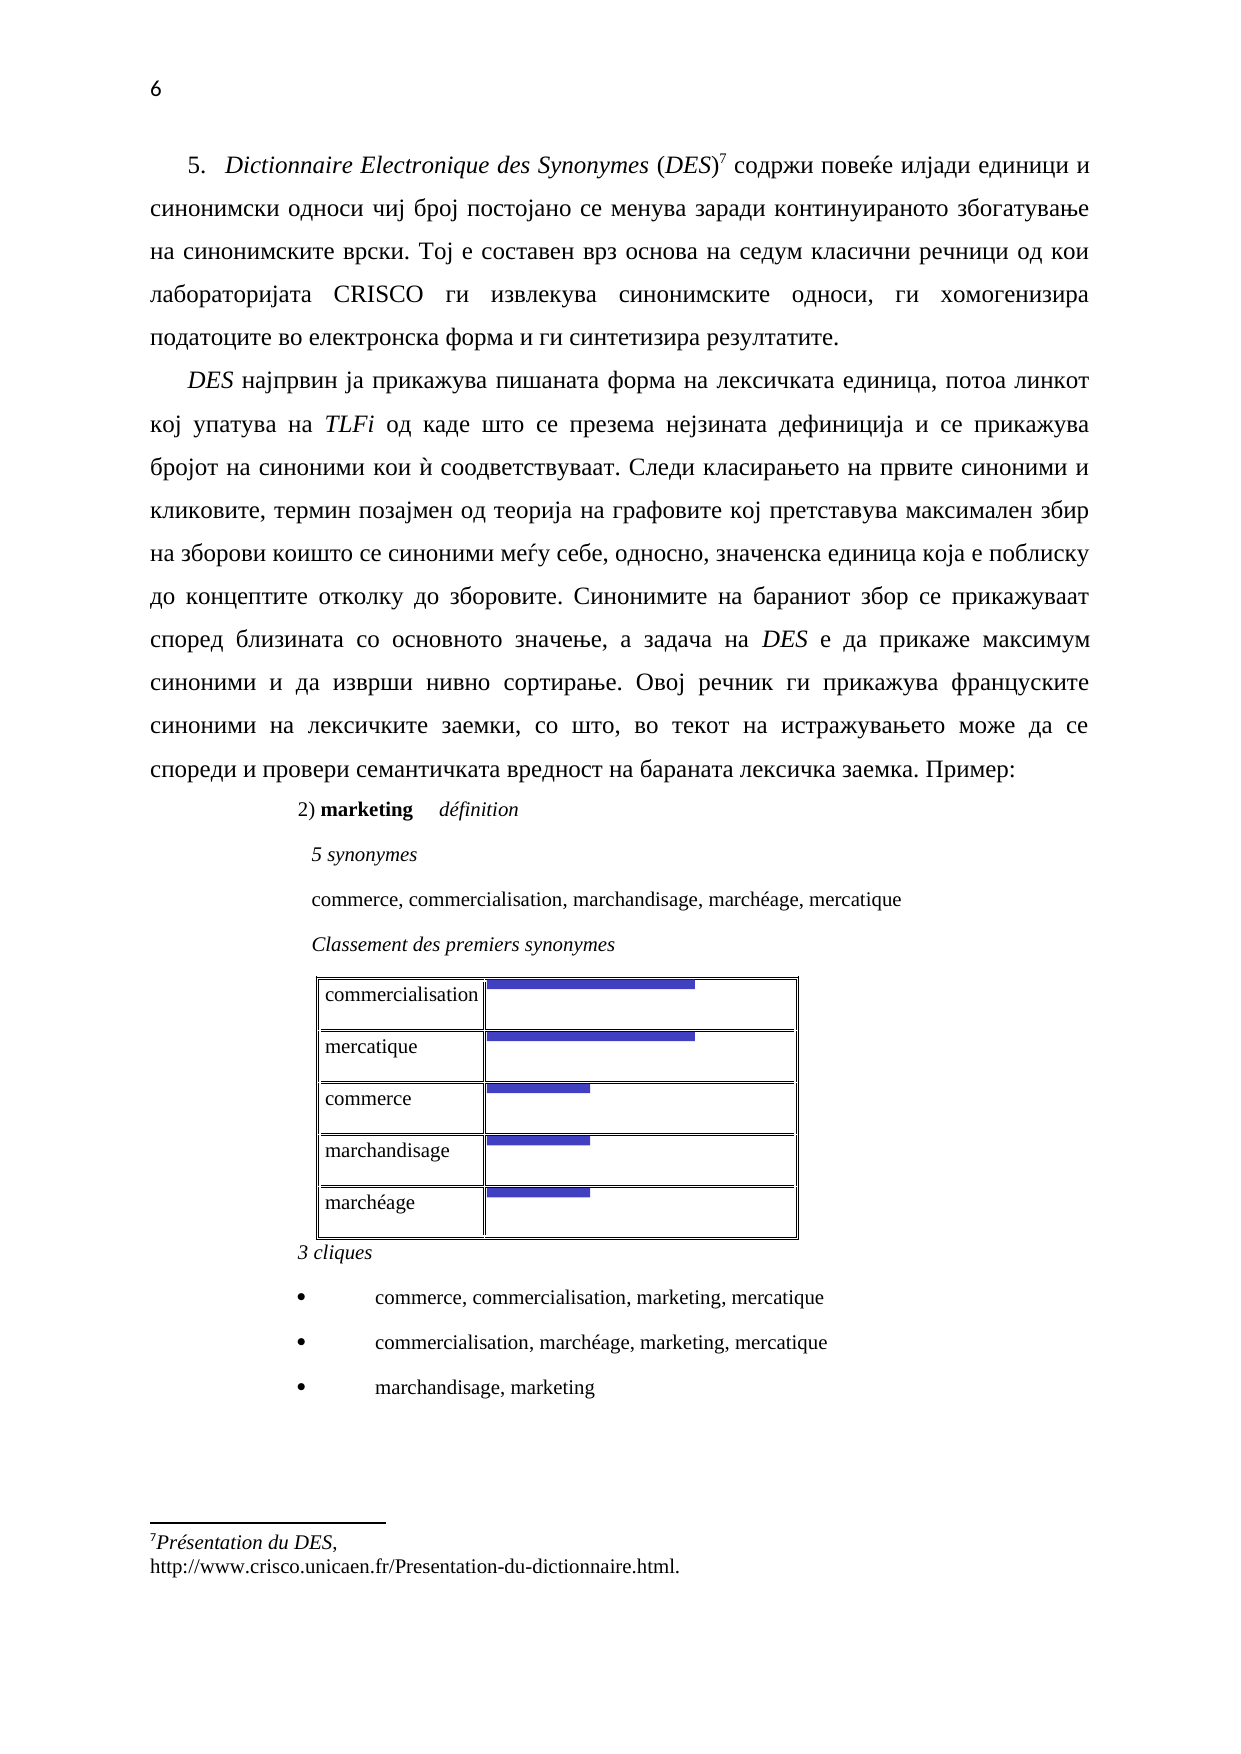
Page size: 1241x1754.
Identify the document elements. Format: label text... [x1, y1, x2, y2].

table_cell marchéage [317, 1185, 485, 1237]
table_cell [485, 1185, 797, 1237]
text commerce, commercialisation, marchandisage, marchéage, mercatique [239, 887, 1090, 911]
table_cell commerce [317, 1081, 485, 1133]
table_cell mercatique [319, 1029, 483, 1081]
table_header [486, 980, 796, 1028]
list DES најпрвин ја прикажува пишаната форма на лексичката единица, потоа линкот кој упатува на TLFi од каде што се презема нејзината дефиниција и се прикажува бројот на синоними кои ѝ соодветствуваат. Следи класирањето на првите синоними и кликовите, термин позајмен од теорија на графовите кој претставува максимален збир на зборови коишто се синоними меѓу себе, односно, значенска единица која е поблиску до концептите отколку до зборовите. Синонимите на бараниот збор се прикажуваат според близината со основното значење, а задача на DES е да прикаже максимум синоними и да изврши нивно сортирање. Овој речник ги прикажува француските синоними на лексичките заемки, со што, во текот на истражувањето може да се спореди и провери семантичката вредност на бараната лексичка заемка. Пример: [150, 366, 1090, 782]
list Dictionnaire Electronique des Synonymes (DES) содржи повеќе илјади единици и синонимски односи чиј број постојано се менува заради континуираното збогатување на синонимските врски. Тој е составен врз основа на седум класични речници од кои лабораторијата CRISCO ги извлекува синонимските односи, ги хомогенизира податоците во електронска форма и ги синтетизира резултатите. [150, 150, 1090, 351]
table_cell [485, 1081, 797, 1133]
table_cell [486, 1029, 796, 1081]
table_cell [485, 1133, 797, 1185]
table_cell marchandisage [317, 1133, 485, 1185]
text 3 cliques [224, 1240, 1090, 1264]
list marchandisage, marketing [224, 1375, 1090, 1399]
list 2) marketing définition [225, 797, 1090, 821]
text Classement des premiers synonymes [239, 932, 1090, 956]
list commercialisation, marchéage, marketing, mercatique [224, 1330, 1090, 1354]
table_header commercialisation [319, 980, 485, 1028]
list commerce, commercialisation, marketing, mercatique [224, 1285, 1090, 1309]
text 5 synonymes [239, 842, 1090, 866]
